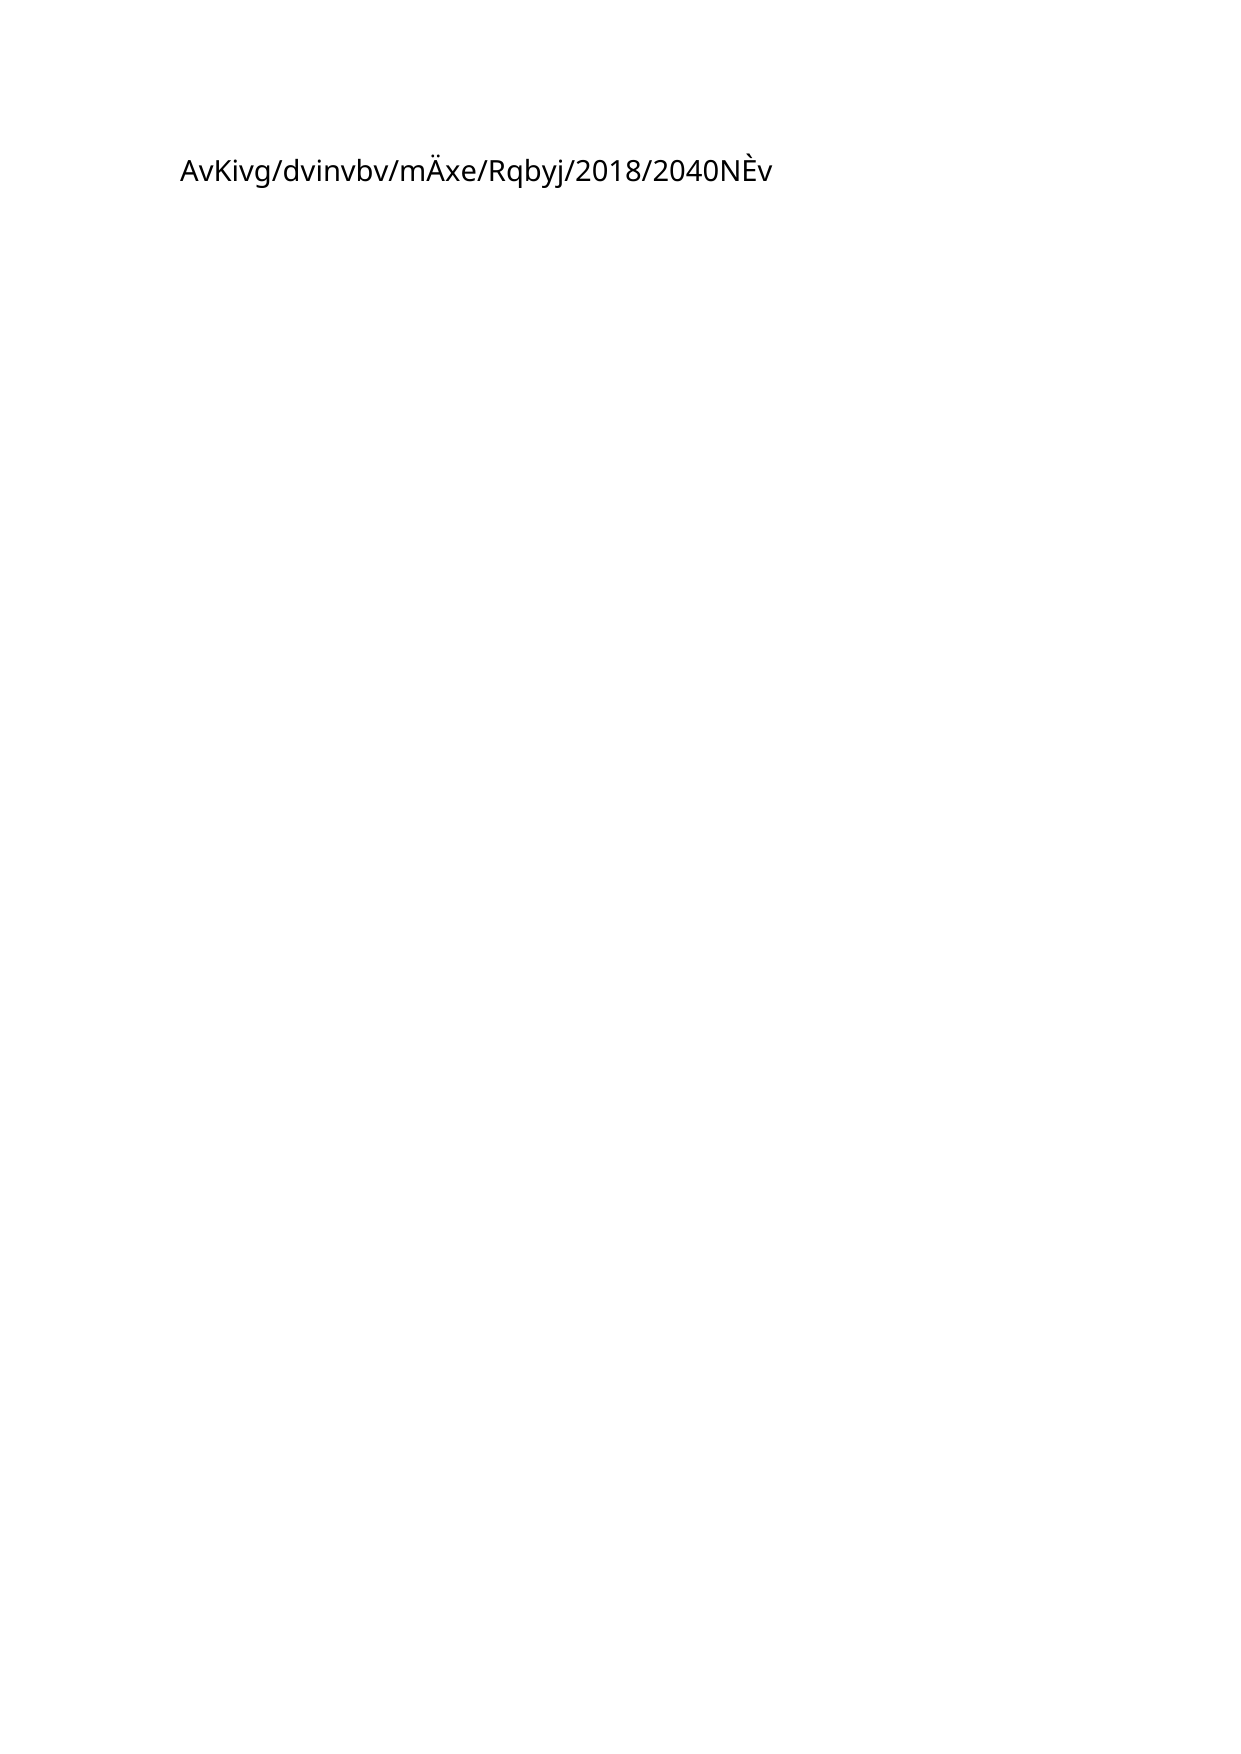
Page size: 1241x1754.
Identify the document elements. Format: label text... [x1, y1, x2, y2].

text AvKivg/dvinvbv/mÄxe/Rqbyj/2018/2040NÈv [180, 150, 1090, 190]
